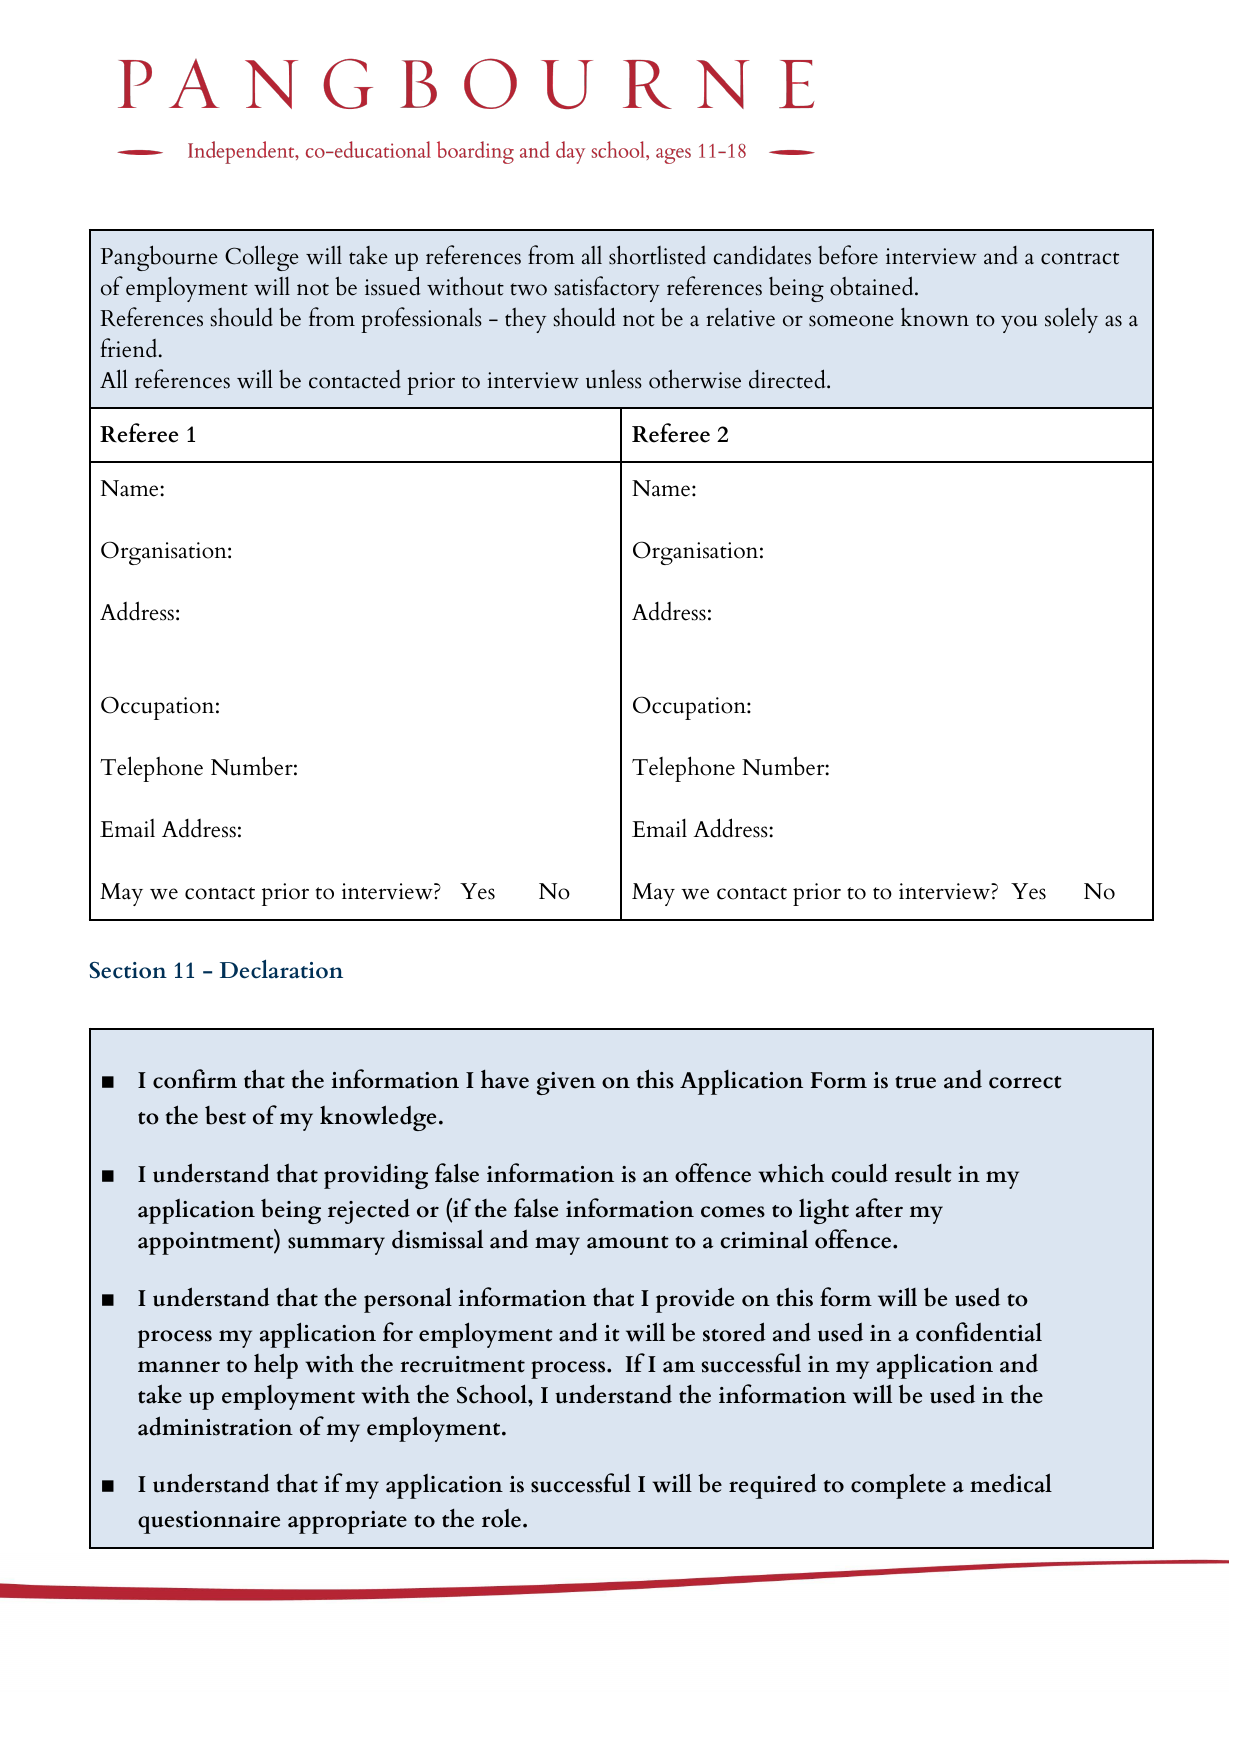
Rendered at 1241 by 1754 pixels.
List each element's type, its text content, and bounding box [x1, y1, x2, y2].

picture [88, 58, 917, 226]
picture [0, 1553, 1229, 1692]
table_cell Referee 1 [91, 409, 620, 461]
table_header Pangbourne College will take up references from all shortlisted candidates before interview and a contract of employment will not be issued without two satisfactory references being obtained. References should be from professionals - they should not be a relative or someone known to you solely as a friend. All references will be contacted prior to interview unless otherwise directed. [91, 231, 1152, 407]
table_cell Name: Organisation: Address: Occupation: Telephone Number: Email Address: May we contact prior to to interview? Yes No [622, 463, 1152, 918]
table_cell Name: Organisation: Address: Occupation: Telephone Number: Email Address: May we contact prior to interview? Yes No [91, 463, 620, 918]
table_cell Referee 2 [622, 409, 1152, 461]
text Section 11 - Declaration [88, 956, 1152, 987]
